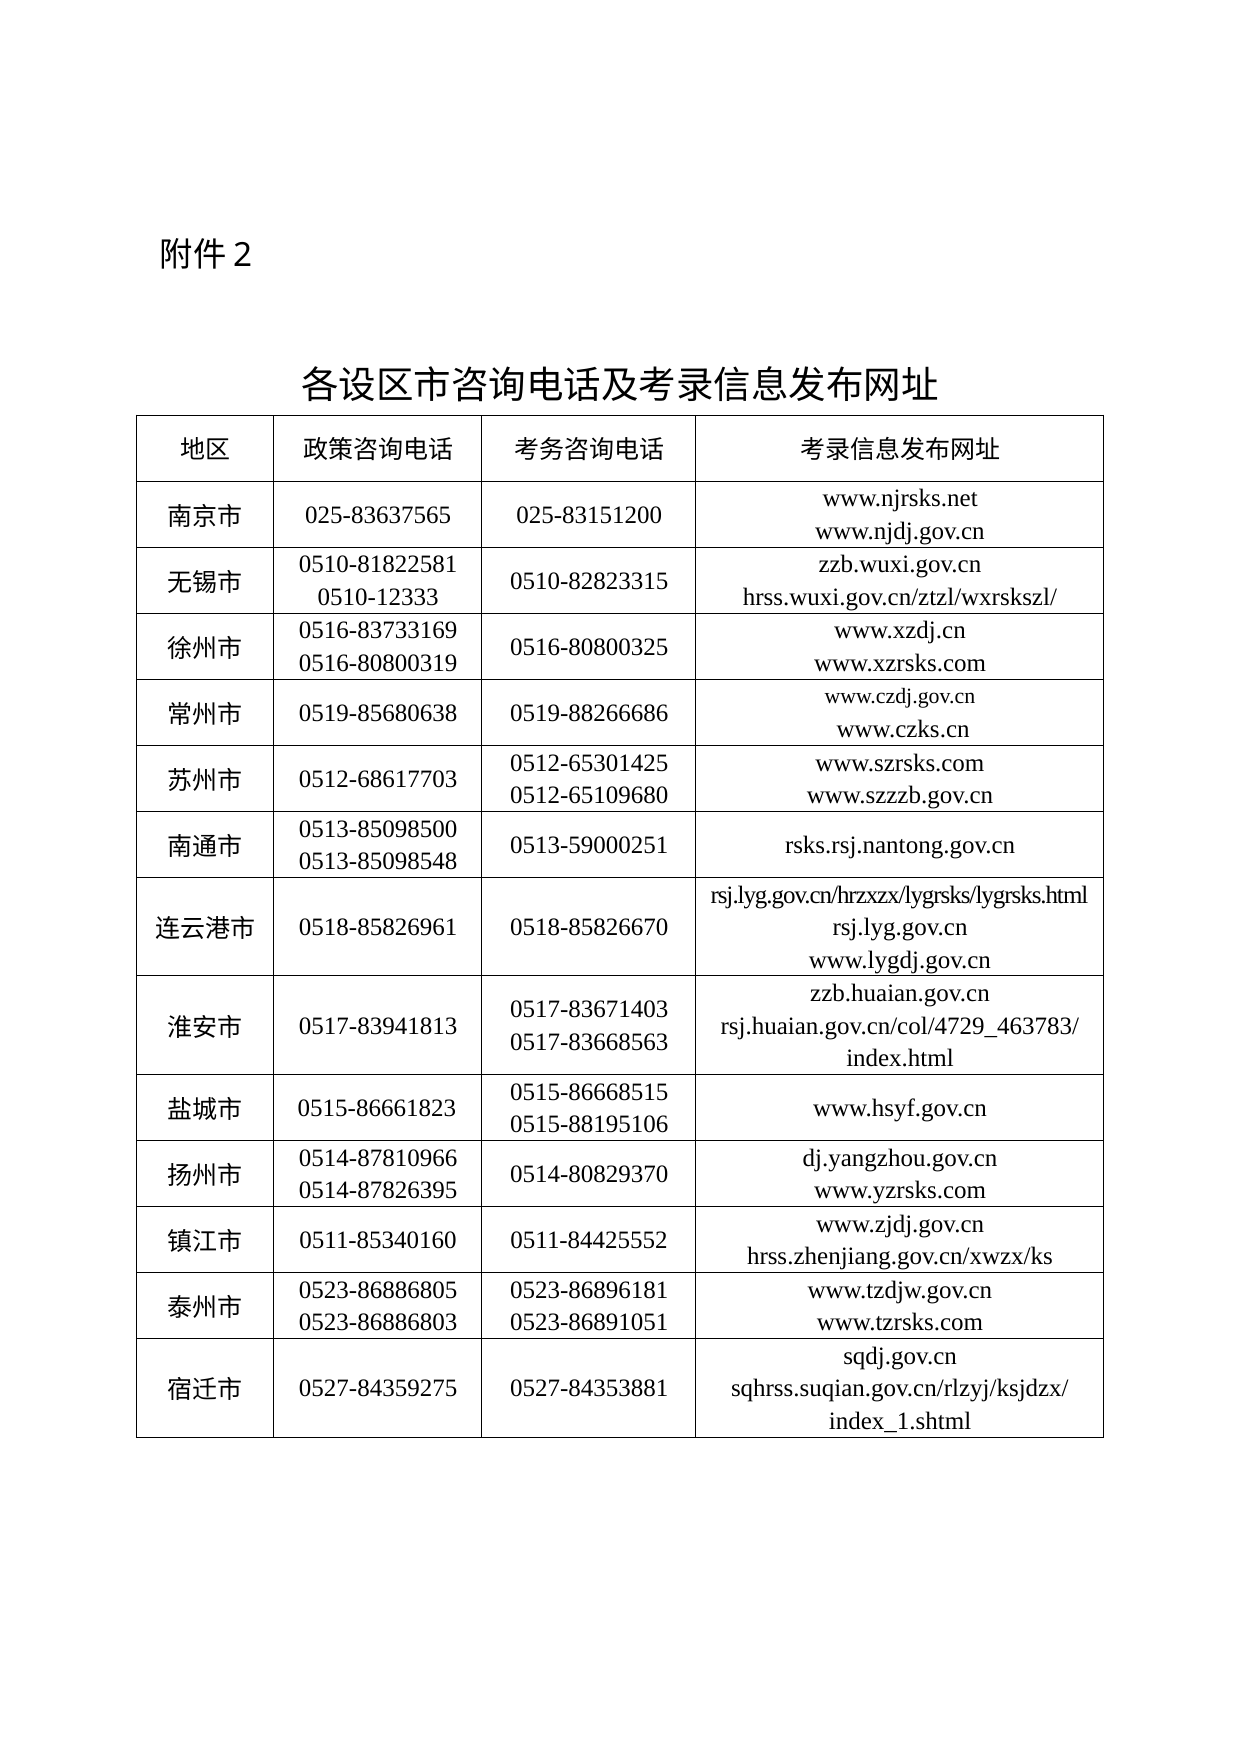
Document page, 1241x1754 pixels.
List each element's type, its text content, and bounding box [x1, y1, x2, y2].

table_cell sqdj.gov.cn sqhrss.suqian.gov.cn/rlzyj/ksjdzx/index_1.shtml [696, 1339, 1103, 1437]
table_cell 0516-80800325 [482, 614, 695, 679]
table_cell www.szrsks.com www.szzzb.gov.cn [696, 746, 1103, 811]
table_cell 0518-85826670 [482, 878, 695, 975]
table_cell 0512-65301425 0512-65109680 [482, 746, 695, 811]
table_cell 0523-86886805 0523-86886803 [274, 1273, 481, 1338]
table_cell 苏州市 [137, 746, 273, 811]
table_cell zzb.huaian.gov.cn rsj.huaian.gov.cn/col/4729_463783/index.html [696, 976, 1103, 1074]
table_cell 0512-68617703 [274, 746, 481, 811]
table_cell 0527-84353881 [482, 1339, 695, 1437]
table_cell 025-83151200 [482, 482, 695, 547]
table_cell 连云港市 [137, 878, 273, 975]
table_cell 0510-82823315 [482, 548, 695, 613]
table_header 考务咨询电话 [482, 416, 695, 481]
table_header 地区 [137, 416, 273, 481]
table_cell zzb.wuxi.gov.cn hrss.wuxi.gov.cn/ztzl/wxrskszl/ [696, 548, 1103, 613]
table_cell 0517-83671403 0517-83668563 [482, 976, 695, 1074]
table_cell www.zjdj.gov.cn hrss.zhenjiang.gov.cn/xwzx/ks [696, 1207, 1103, 1272]
table_cell www.czdj.gov.cn www.czks.cn [696, 680, 1103, 745]
table_cell 扬州市 [137, 1141, 273, 1206]
table_cell rsks.rsj.nantong.gov.cn [696, 812, 1103, 877]
table_cell 0514-80829370 [482, 1141, 695, 1206]
table_cell 0517-83941813 [274, 976, 481, 1074]
table_header 考录信息发布网址 [696, 416, 1103, 481]
table_cell 淮安市 [137, 976, 273, 1074]
table_cell dj.yangzhou.gov.cn www.yzrsks.com [696, 1141, 1103, 1206]
table_cell 0519-85680638 [274, 680, 481, 745]
table_cell 0513-59000251 [482, 812, 695, 877]
table_cell 0527-84359275 [274, 1339, 481, 1437]
text 各设区市咨询电话及考录信息发布网址 [158, 349, 1081, 414]
table_cell www.hsyf.gov.cn [696, 1075, 1103, 1140]
text 附件2 [159, 219, 1081, 284]
table_cell www.tzdjw.gov.cn www.tzrsks.com [696, 1273, 1103, 1338]
table_cell 0511-84425552 [482, 1207, 695, 1272]
table_cell 0523-86896181 0523-86891051 [482, 1273, 695, 1338]
table_cell 泰州市 [137, 1273, 273, 1338]
table_cell 0515-86668515 0515-88195106 [482, 1075, 695, 1140]
table_cell www.xzdj.cn www.xzrsks.com [696, 614, 1103, 679]
table_cell 宿迁市 [137, 1339, 273, 1437]
table_cell 无锡市 [137, 548, 273, 613]
table_cell 0511-85340160 [274, 1207, 481, 1272]
table_cell 徐州市 [137, 614, 273, 679]
table_cell 盐城市 [137, 1075, 273, 1140]
table_cell 0519-88266686 [482, 680, 695, 745]
table_cell 南通市 [137, 812, 273, 877]
table_cell 025-83637565 [274, 482, 481, 547]
table_cell 0518-85826961 [274, 878, 481, 975]
table_cell 0516-83733169 0516-80800319 [274, 614, 481, 679]
table_cell 常州市 [137, 680, 273, 745]
table_cell www.njrsks.net www.njdj.gov.cn [696, 482, 1103, 547]
table_cell 0510-81822581 0510-12333 [274, 548, 481, 613]
table_cell 0513-85098500 0513-85098548 [274, 812, 481, 877]
table_header 政策咨询电话 [274, 416, 481, 481]
table_cell 镇江市 [137, 1207, 273, 1272]
table_cell 0514-87810966 0514-87826395 [274, 1141, 481, 1206]
table_cell 南京市 [137, 482, 273, 547]
table_cell 0515-86661823 [274, 1075, 481, 1140]
table_cell rsj.lyg.gov.cn/hrzxzx/lygrsks/lygrsks.html rsj.lyg.gov.cn www.lygdj.gov.cn [696, 878, 1103, 975]
